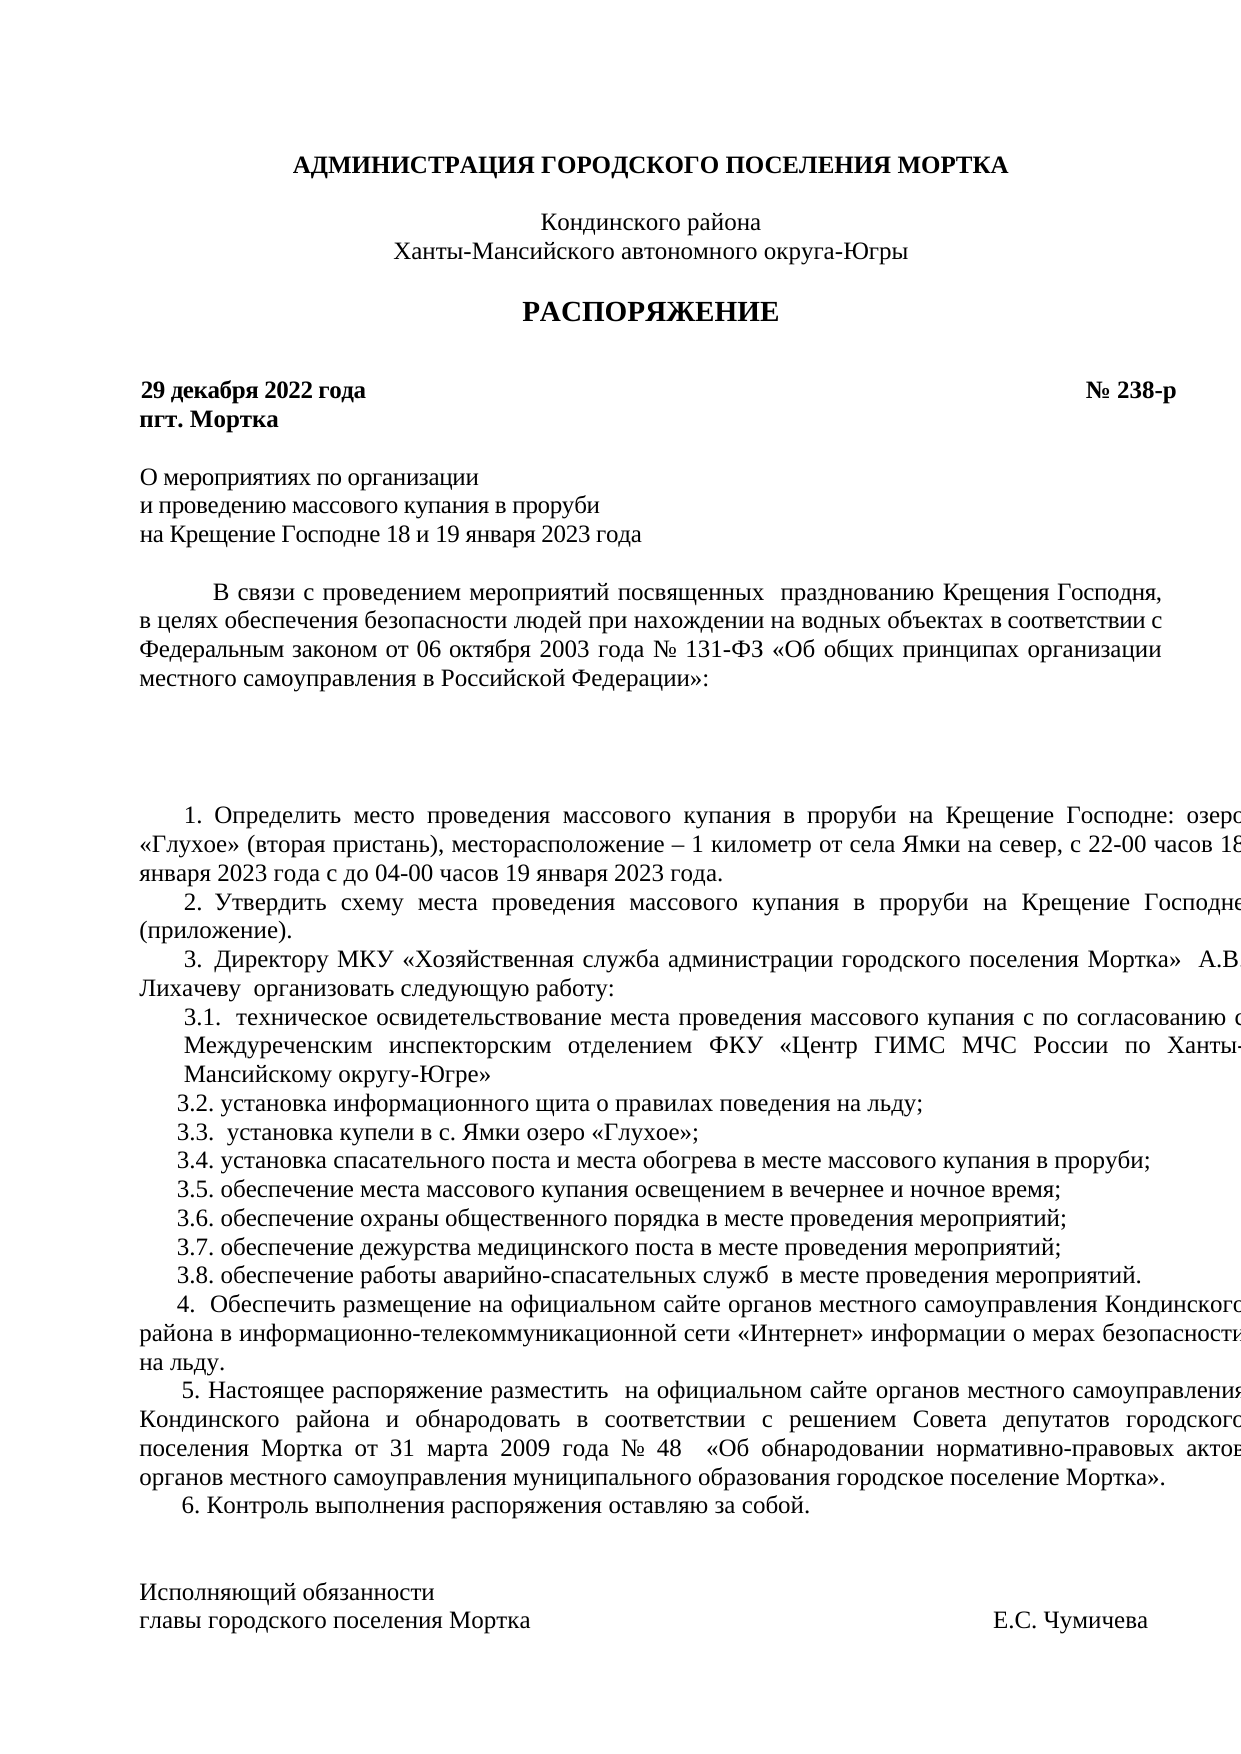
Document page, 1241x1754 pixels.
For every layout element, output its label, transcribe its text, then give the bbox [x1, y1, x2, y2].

text Исполняющий обязанности [139, 1577, 1162, 1605]
list 5. Настоящее распоряжение разместить на официальном сайте органов местного самоуправления Кондинского района и обнародовать в соответствии с решением Совета депутатов городского поселения Мортка от 31 марта 2009 года № 48 «Об обнародовании нормативно-правовых актов органов местного самоуправления муниципального образования городское поселение Мортка». [139, 1375, 1240, 1490]
text О мероприятиях по организации [139, 462, 1162, 490]
text № 238-р [1023, 375, 1220, 404]
text пгт. Мортка [139, 404, 317, 433]
text РАСПОРЯЖЕНИЕ [139, 294, 1162, 327]
list 3.5. обеспечение места массового купания освещением в вечернее и ночное время; [177, 1174, 1240, 1203]
text 29 декабря 2022 года [141, 375, 389, 404]
list 3.2. установка информационного щита о правилах поведения на льду; [139, 1088, 1240, 1117]
text главы городского поселения Мортка Е.С. Чумичева [139, 1605, 1240, 1634]
list 6. Контроль выполнения распоряжения оставляю за собой. [139, 1490, 1240, 1519]
list техническое освидетельствование места проведения массового купания с по согласованию с Междуреченским инспекторским отделением ФКУ «Центр ГИМС МЧС России по Ханты-Мансийскому округу-Югре» [183, 1002, 1240, 1088]
text на Крещение Господне 18 и 19 января 2023 года [139, 519, 1162, 548]
list 4. Обеспечить размещение на официальном сайте органов местного самоуправления Кондинского района в информационно-телекоммуникационной сети «Интернет» информации о мерах безопасности на льду. [139, 1289, 1240, 1375]
list 3.3. установка купели в с. Ямки озеро «Глухое»; [177, 1117, 1240, 1145]
text АДМИНИСТРАЦИЯ ГОРОДСКОГО ПОСЕЛЕНИЯ МОРТКА [139, 150, 1162, 179]
text Ханты-Мансийского автономного округа-Югры [139, 236, 1162, 265]
text Кондинского района [139, 207, 1162, 236]
list Определить место проведения массового купания в проруби на Крещение Господне: озеро «Глухое» (вторая пристань), месторасположение – от села Ямки на север, с 22-00 часов 18 января 2023 года с до 04-00 часов 19 января 2023 года. [139, 800, 1240, 887]
text В связи с проведением мероприятий посвященных празднованию Крещения Господня, в целях обеспечения безопасности людей при нахождении на водных объектах в соответствии с Федеральным законом от 06 октября 2003 года № 131-ФЗ «Об общих принципах организации местного самоуправления в Российской Федерации»: [139, 577, 1162, 692]
list 3.4. установка спасательного поста и места обогрева в месте массового купания в проруби; [177, 1145, 1240, 1174]
list 3.8. обеспечение работы аварийно-спасательных служб в месте проведения мероприятий. [177, 1260, 1240, 1289]
list Директору МКУ «Хозяйственная служба администрации городского поселения Мортка» А.В. Лихачеву организовать следующую работу: [139, 944, 1240, 1002]
list 3.7. обеспечение дежурства медицинского поста в месте проведения мероприятий; [177, 1232, 1240, 1260]
list 3.6. обеспечение охраны общественного порядка в месте проведения мероприятий; [177, 1203, 1240, 1232]
list Утвердить схему места проведения массового купания в проруби на Крещение Господне (приложение). [139, 887, 1240, 944]
text и проведению массового купания в проруби [139, 490, 1162, 519]
